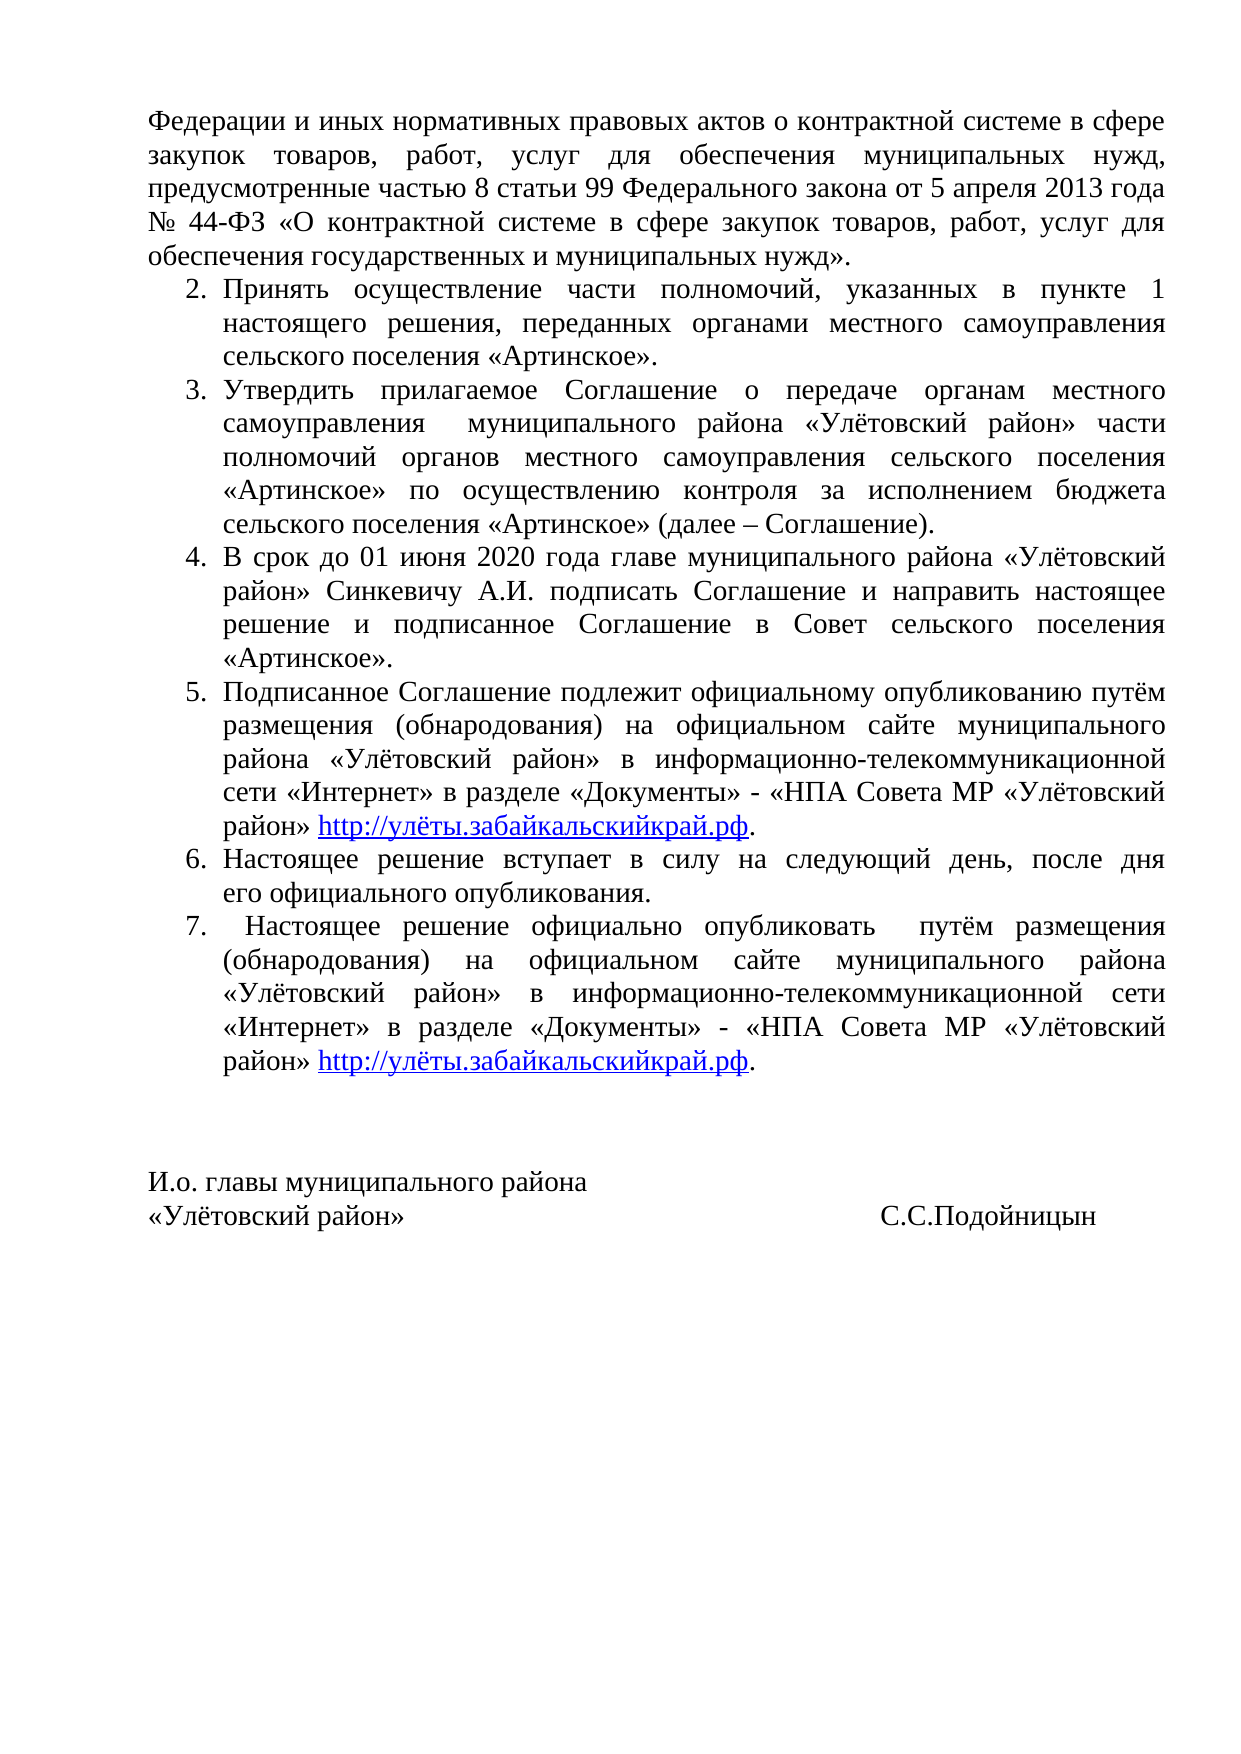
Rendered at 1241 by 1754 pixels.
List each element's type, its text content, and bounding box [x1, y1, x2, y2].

text И.о. главы муниципального района [148, 1164, 1167, 1198]
text Федерации и иных нормативных правовых актов о контрактной системе в сфере закупок товаров, работ, услуг для обеспечения муниципальных нужд, предусмотренные частью 8 статьи 99 Федерального закона от 5 апреля 2013 года № 44-ФЗ «О контрактной системе в сфере закупок товаров, работ, услуг для обеспечения государственных и муниципальных нужд». [148, 103, 1167, 271]
list Настоящее решение официально опубликовать путём размещения (обнародования) на официальном сайте муниципального района «Улётовский район» в информационно-телекоммуникационной сети «Интернет» в разделе «Документы» - «НПА Совета МР «Улётовский район» http://улёты.забайкальскийкрай.рф. [185, 908, 1167, 1076]
list Подписанное Соглашение подлежит официальному опубликованию путём размещения (обнародования) на официальном сайте муниципального района «Улётовский район» в информационно-телекоммуникационной сети «Интернет» в разделе «Документы» - «НПА Совета МР «Улётовский район» http://улёты.забайкальскийкрай.рф. [185, 674, 1167, 841]
list Настоящее решение вступает в силу на следующий день, после дня его официального опубликования. [185, 841, 1167, 908]
list В срок до 01 июня 2020 года главе муниципального района «Улётовский район» Синкевичу А.И. подписать Соглашение и направить настоящее решение и подписанное Соглашение в Совет сельского поселения «Артинское». [185, 539, 1167, 674]
list Утвердить прилагаемое Соглашение о передаче органам местного самоуправления муниципального района «Улётовский район» части полномочий органов местного самоуправления сельского поселения «Артинское» по осуществлению контроля за исполнением бюджета сельского поселения «Артинское» (далее – Соглашение). [185, 372, 1167, 539]
text «Улётовский район» С.С.Подойницын [148, 1198, 1167, 1231]
list Принять осуществление части полномочий, указанных в пункте 1 настоящего решения, переданных органами местного самоуправления сельского поселения «Артинское». [185, 271, 1167, 372]
